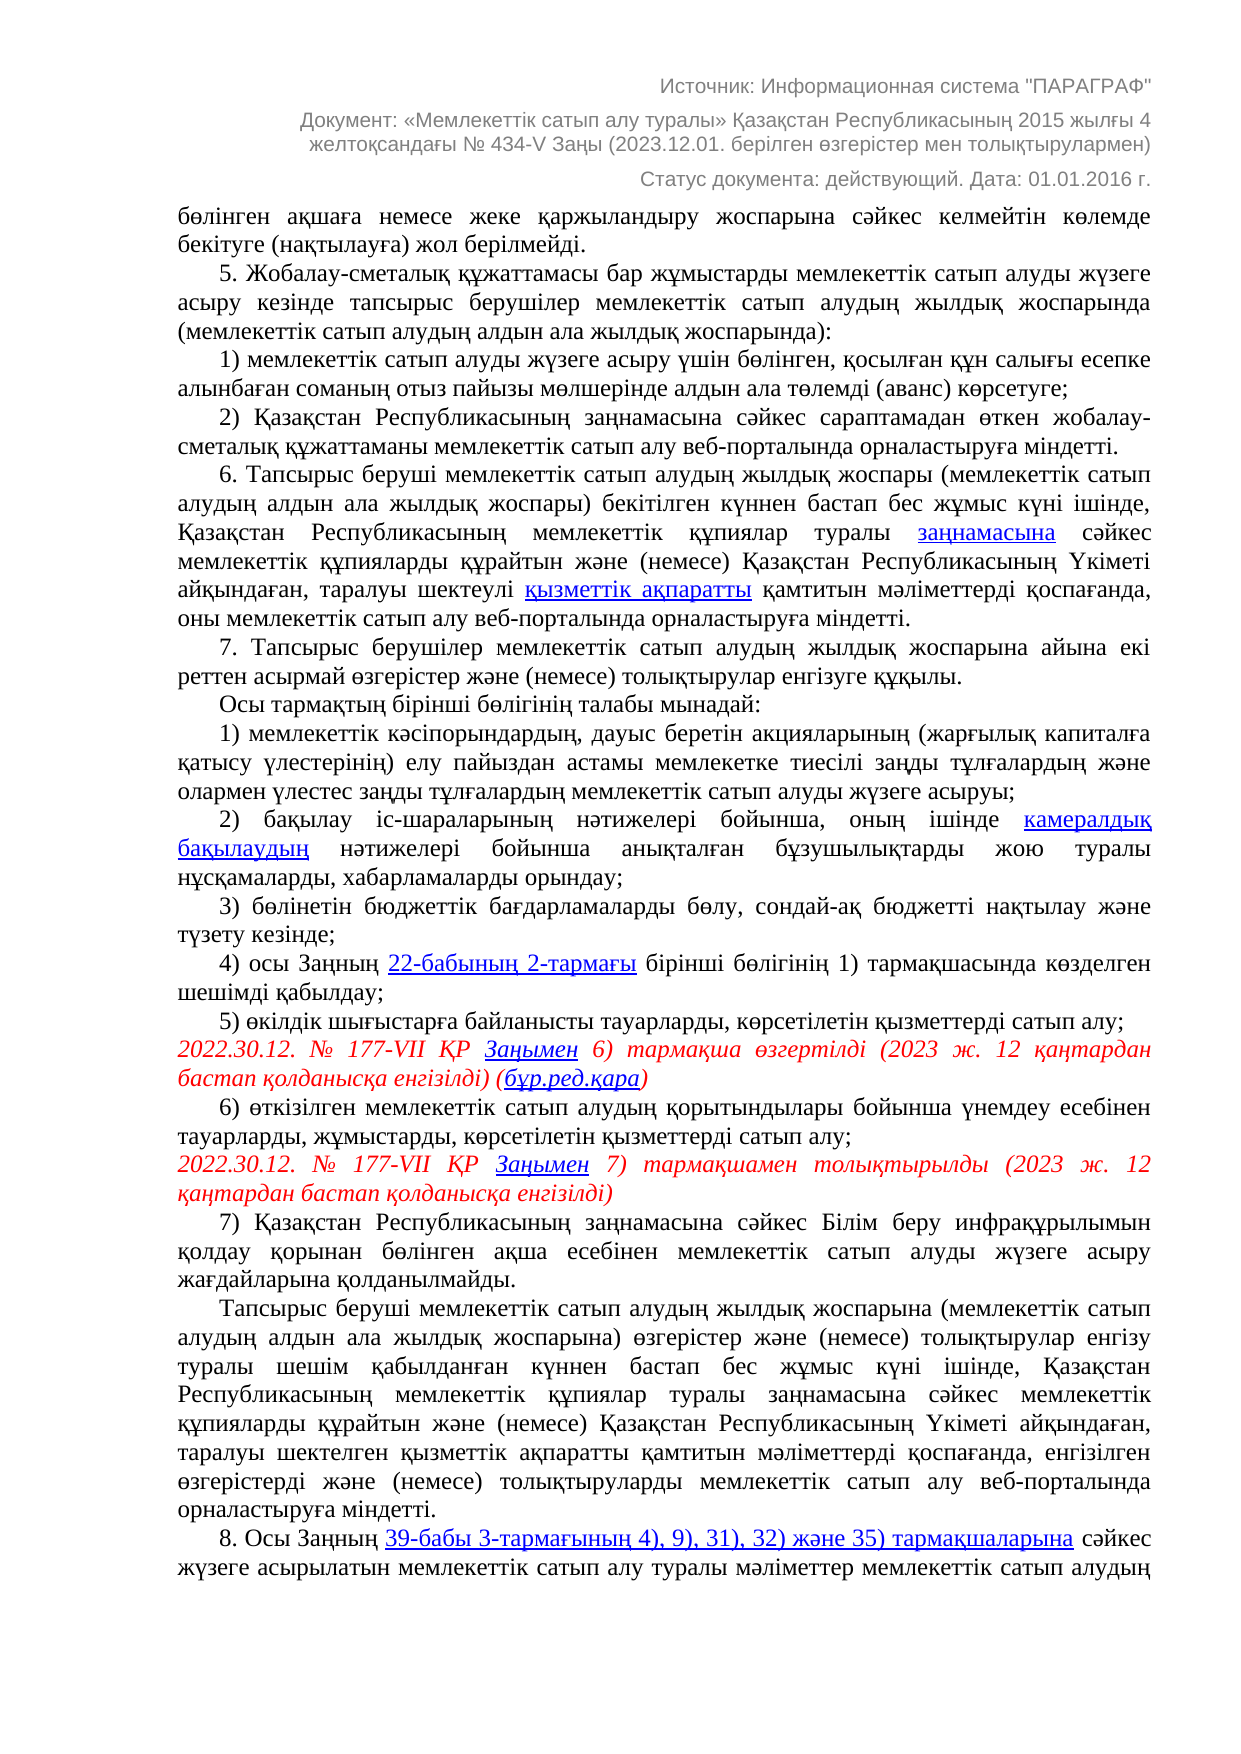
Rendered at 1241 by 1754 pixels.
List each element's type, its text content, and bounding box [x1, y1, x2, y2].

text 5. Жобалау-сметалық құжаттамасы бар жұмыстарды мемлекеттік сатып алуды жүзеге асыру кезінде тапсырыс берушілер мемлекеттік сатып алудың жылдық жоспарында (мемлекеттік сатып алудың алдын ала жылдық жоспарында): [177, 258, 1152, 344]
text 7. Тапсырыс берушілер мемлекеттік сатып алудың жылдық жоспарына айына екі реттен асырмай өзгерістер және (немесе) толықтырулар енгізуге құқылы. [177, 632, 1152, 689]
text 2022.30.12. № 177-VІІ ҚР Заңымен 6) тармақша өзгертілді (2023 ж. 12 қаңтардан бастап қолданысқа енгізілді) (бұр.ред.қара) [177, 1034, 1152, 1092]
text 3) бөлінетін бюджеттік бағдарламаларды бөлу, сондай-ақ бюджетті нақтылау және түзету кезінде; [177, 891, 1152, 948]
text 2) Қазақстан Республикасының заңнамасына сәйкес сараптамадан өткен жобалау-сметалық құжаттаманы мемлекеттік сатып алу веб-порталында орналастыруға міндетті. [177, 402, 1152, 459]
text 1) мемлекеттік сатып алуды жүзеге асыру үшін бөлінген, қосылған құн салығы есепке алынбаған соманың отыз пайызы мөлшерінде алдын ала төлемді (аванс) көрсетуге; [177, 344, 1152, 402]
text 1) мемлекеттік кәсіпорындардың, дауыс беретін акцияларының (жарғылық капиталға қатысу үлестерінің) елу пайыздан астамы мемлекетке тиесілі заңды тұлғалардың және олармен үлестес заңды тұлғалардың мемлекеттік сатып алуды жүзеге асыруы; [177, 718, 1152, 804]
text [177, 1523, 1152, 1581]
text 2) бақылау іс-шараларының нәтижелері бойынша, оның ішінде камералдық бақылаудың нәтижелері бойынша анықталған бұзушылықтарды жою туралы нұсқамаларды, хабарламаларды орындау; [177, 804, 1152, 891]
text 6. Тапсырыс беруші мемлекеттік сатып алудың жылдық жоспары (мемлекеттік сатып алудың алдын ала жылдық жоспары) бекітілген күннен бастап бес жұмыс күні ішінде, Қазақстан Республикасының мемлекеттік құпиялар туралы заңнамасына сәйкес мемлекеттік құпияларды құрайтын және (немесе) Қазақстан Республикасының Үкіметі айқындаған, таралуы шектеулі қызметтік ақпаратты қамтитын мәліметтерді қоспағанда, оны мемлекеттік сатып алу веб-порталында орналастыруға міндетті. [177, 459, 1152, 632]
text Осы тармақтың бірінші бөлігінің талабы мынадай: [177, 689, 1152, 718]
text 6) өткізілген мемлекеттік сатып алудың қорытындылары бойынша үнемдеу есебінен тауарларды, жұмыстарды, көрсетілетін қызметтерді сатып алу; [177, 1092, 1152, 1149]
text Тапсырыс беруші мемлекеттік сатып алудың жылдық жоспарына (мемлекеттік сатып алудың алдын ала жылдық жоспарына) өзгерістер және (немесе) толықтырулар енгізу туралы шешім қабылданған күннен бастап бес жұмыс күні ішінде, Қазақстан Республикасының мемлекеттік құпиялар туралы заңнамасына сәйкес мемлекеттік құпияларды құрайтын және (немесе) Қазақстан Республикасының Үкіметі айқындаған, таралуы шектелген қызметтік ақпаратты қамтитын мәліметтерді қоспағанда, енгізілген өзгерістерді және (немесе) толықтыруларды мемлекеттік сатып алу веб-порталында орналастыруға міндетті. [177, 1293, 1152, 1523]
text 4) осы Заңның 22-бабының 2-тармағы бірінші бөлігінің 1) тармақшасында көзделген шешімді қабылдау; [177, 948, 1152, 1006]
text 5) өкілдік шығыстарға байланысты тауарларды, көрсетілетін қызметтерді сатып алу; [177, 1006, 1152, 1034]
text 2022.30.12. № 177-VІІ ҚР Заңымен 7) тармақшамен толықтырылды (2023 ж. 12 қаңтардан бастап қолданысқа енгізілді) [177, 1149, 1152, 1207]
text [177, 201, 1152, 258]
text 7) Қазақстан Республикасының заңнамасына сәйкес Білім беру инфрақұрылымын қолдау қорынан бөлінген ақша есебінен мемлекеттік сатып алуды жүзеге асыру жағдайларына қолданылмайды. [177, 1207, 1152, 1293]
